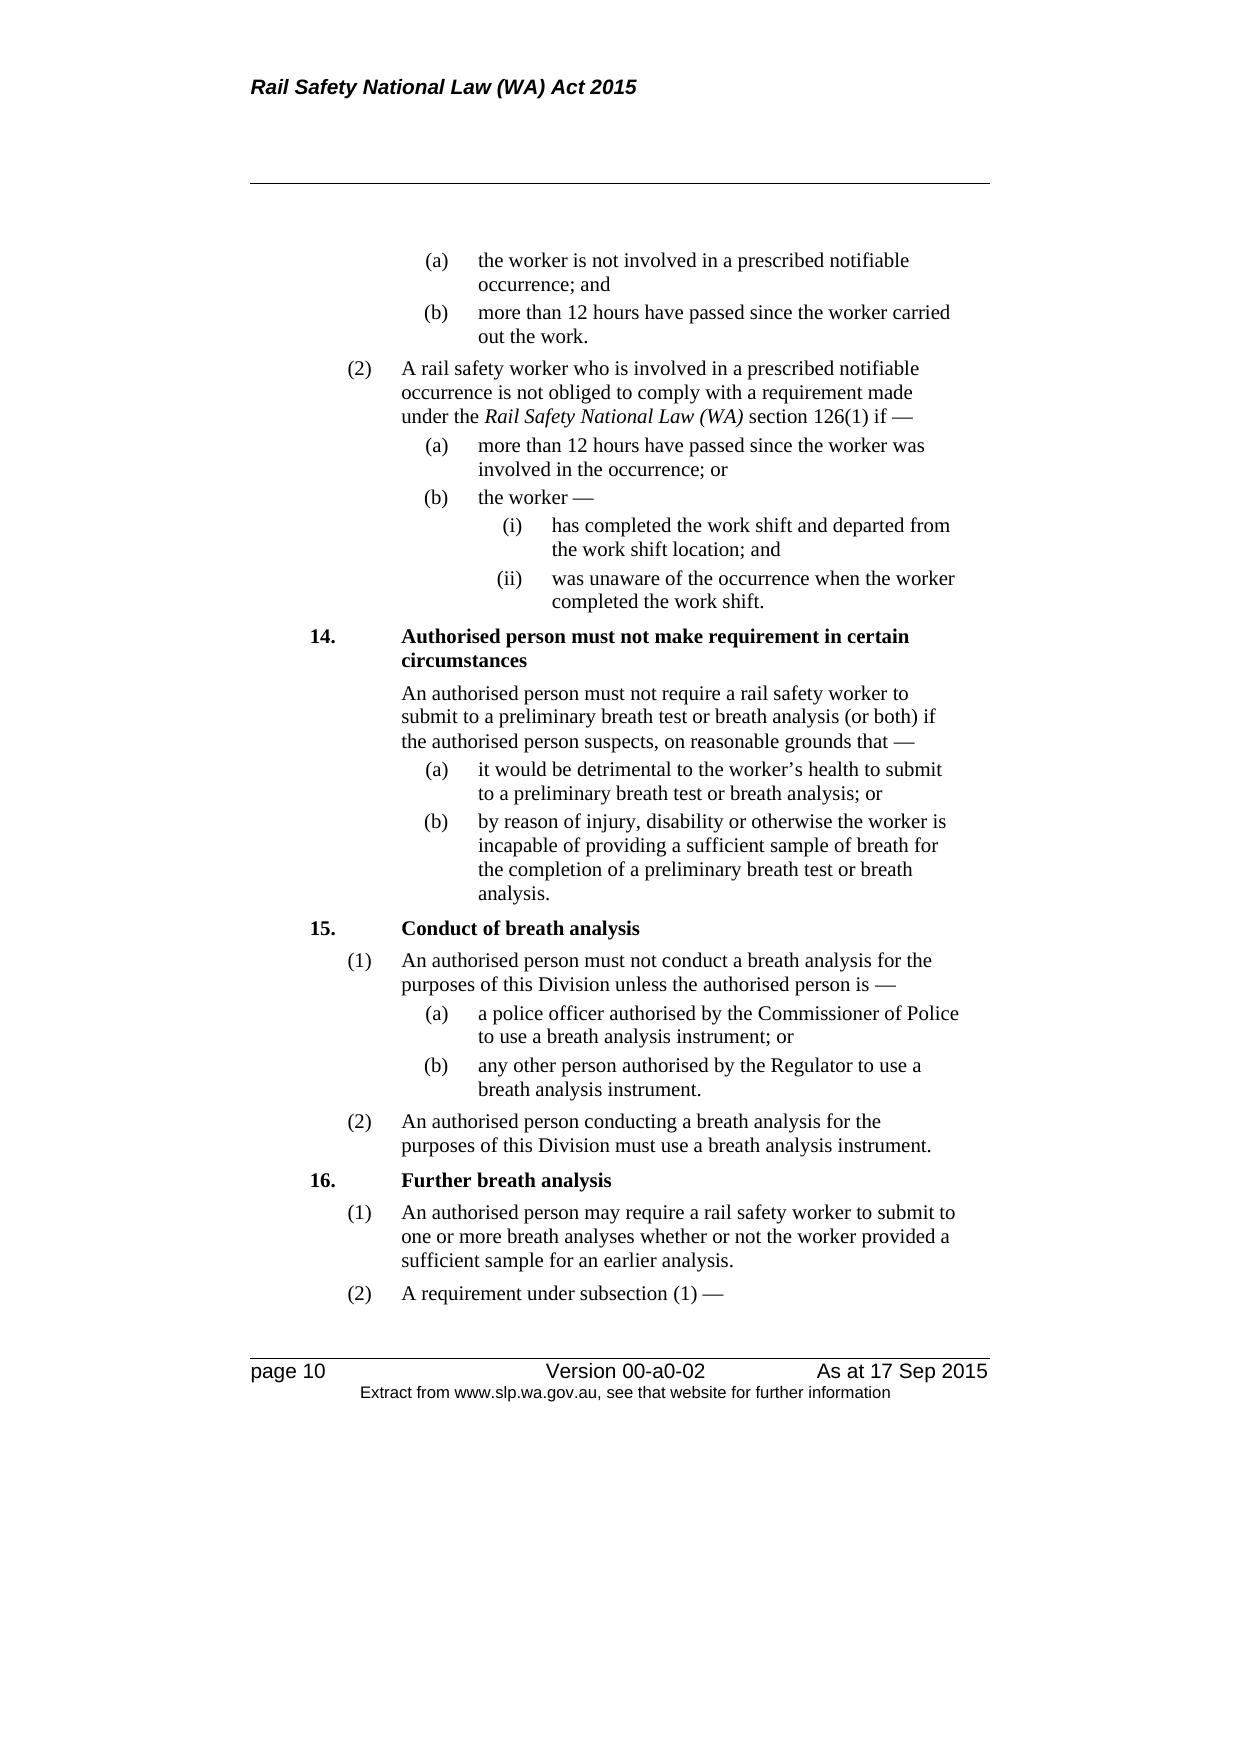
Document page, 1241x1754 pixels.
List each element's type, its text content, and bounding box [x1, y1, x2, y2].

text (a) a police officer authorised by the Commissioner of Police to use a breath analysis instrument; or [389, 1000, 960, 1048]
text (1) An authorised person may require a rail safety worker to submit to one or more breath analyses whether or not the worker provided a sufficient sample for an earlier analysis. [312, 1200, 960, 1272]
subtitle 16. Further breath analysis [309, 1168, 960, 1192]
text (2) A requirement under subsection (1) — [312, 1281, 960, 1305]
text An authorised person must not require a rail safety worker to submit to a preliminary breath test or breath analysis (or both) if the authorised person suspects, on reasonable grounds that — [312, 680, 960, 753]
text (2) An authorised person conducting a breath analysis for the purposes of this Division must use a breath analysis instrument. [312, 1109, 960, 1157]
text (b) any other person authorised by the Regulator to use a breath analysis instrument. [389, 1053, 960, 1101]
text (a) the worker is not involved in a prescribed notifiable occurrence; and [389, 247, 960, 296]
text (b) the worker — [389, 485, 960, 509]
text (ii) was unaware of the occurrence when the worker completed the work shift. [463, 565, 960, 613]
text (i) has completed the work shift and departed from the work shift location; and [463, 513, 960, 561]
text (a) more than 12 hours have passed since the worker was involved in the occurrence; or [389, 433, 960, 481]
text (a) it would be detrimental to the worker’s health to submit to a preliminary breath test or breath analysis; or [389, 757, 960, 805]
text (1) An authorised person must not conduct a breath analysis for the purposes of this Division unless the authorised person is — [312, 948, 960, 996]
text (b) by reason of injury, disability or otherwise the worker is incapable of providing a sufficient sample of breath for the completion of a preliminary breath test or breath analysis. [389, 809, 960, 905]
text (2) A rail safety worker who is involved in a prescribed notifiable occurrence is not obliged to comply with a requirement made under the Rail Safety National Law (WA) section 126(1) if — [312, 356, 960, 428]
subtitle 15. Conduct of breath analysis [309, 916, 960, 940]
text (b) more than 12 hours have passed since the worker carried out the work. [389, 300, 960, 348]
subtitle 14. Authorised person must not make requirement in certain circumstances [309, 624, 960, 672]
